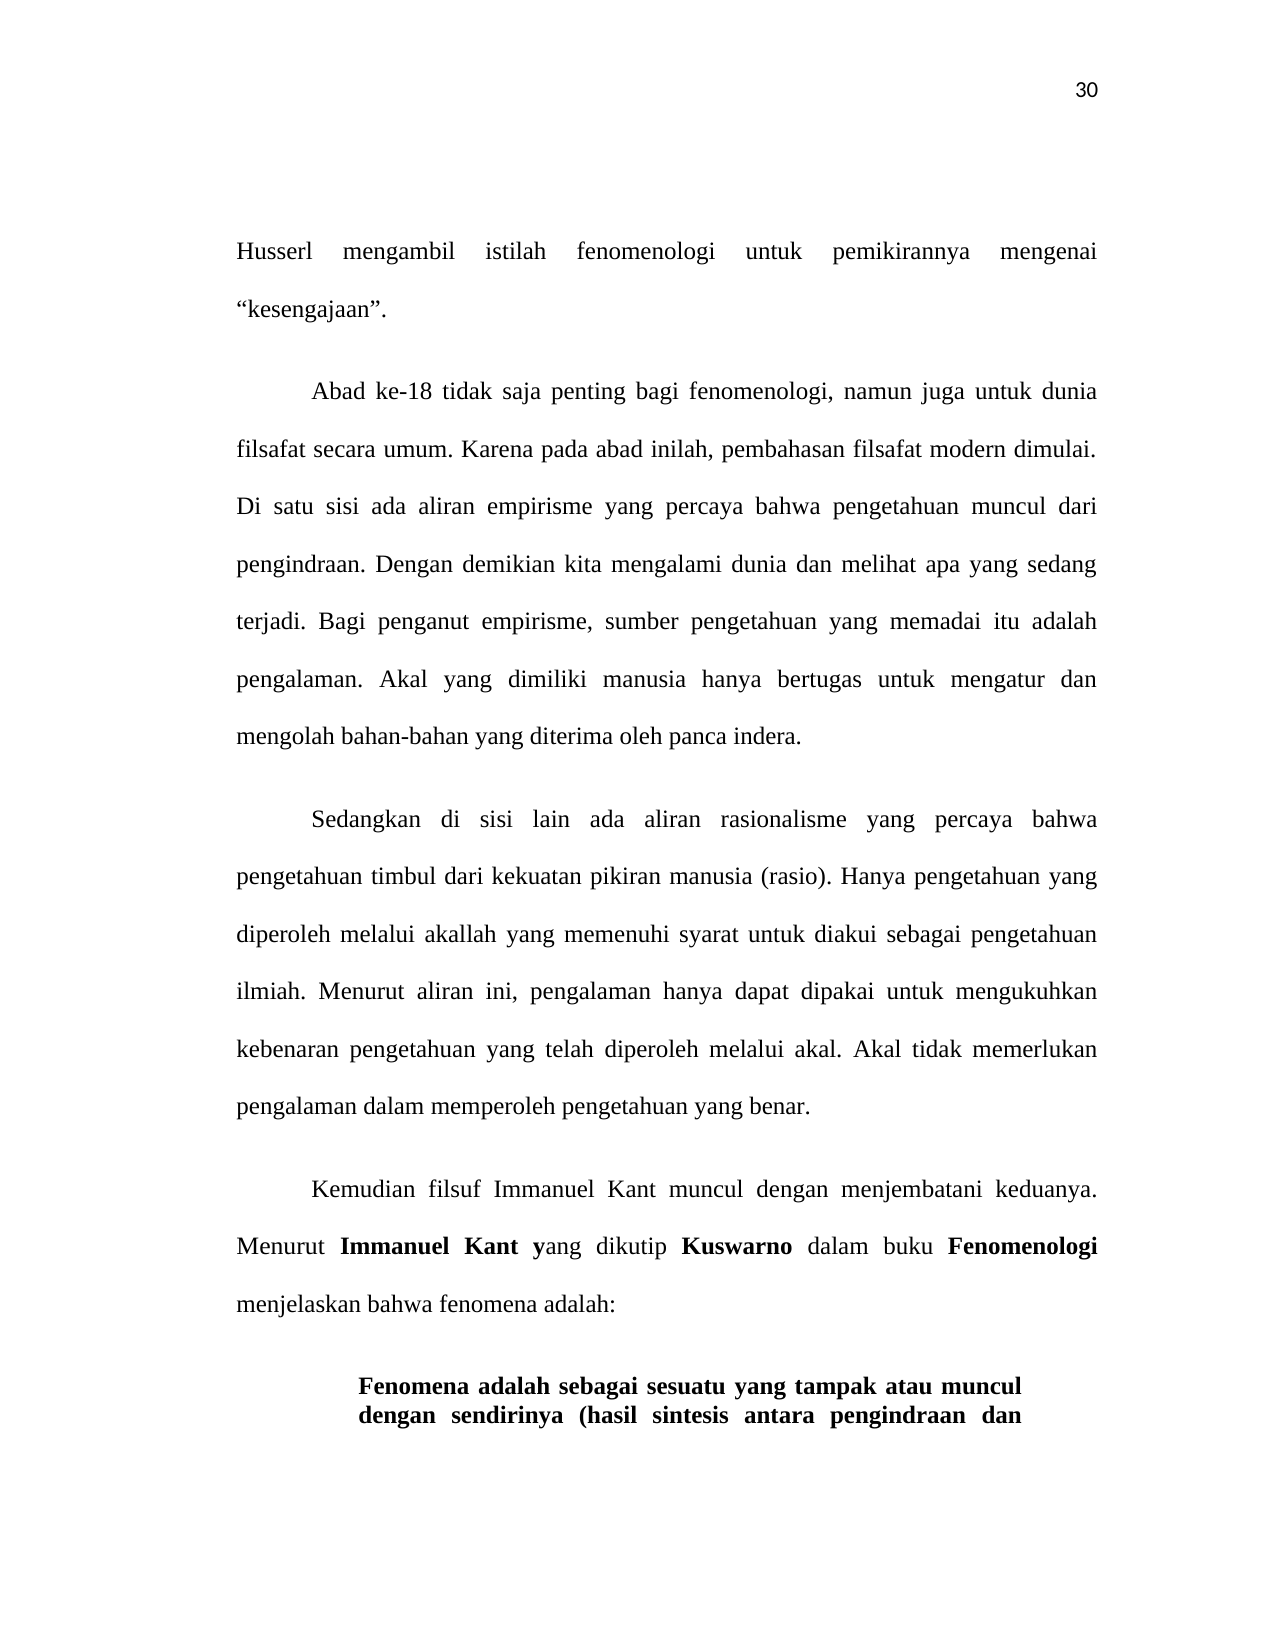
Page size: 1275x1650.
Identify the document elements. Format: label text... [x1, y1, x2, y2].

text Kemudian filsuf Immanuel Kant muncul dengan menjembatani keduanya. Menurut Immanuel Kant yang dikutip Kuswarno dalam buku Fenomenologi menjelaskan bahwa fenomena adalah: [236, 1174, 1098, 1317]
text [236, 236, 1098, 322]
text Abad ke-18 tidak saja penting bagi fenomenologi, namun juga untuk dunia filsafat secara umum. Karena pada abad inilah, pembahasan filsafat modern dimulai. Di satu sisi ada aliran empirisme yang percaya bahwa pengetahuan muncul dari pengindraan. Dengan demikian kita mengalami dunia dan melihat apa yang sedang terjadi. Bagi penganut empirisme, sumber pengetahuan yang memadai itu adalah pengalaman. Akal yang dimiliki manusia hanya bertugas untuk mengatur dan mengolah bahan-bahan yang diterima oleh panca indera. [236, 376, 1098, 750]
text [358, 1371, 1023, 1429]
text Sedangkan di sisi lain ada aliran rasionalisme yang percaya bahwa pengetahuan timbul dari kekuatan pikiran manusia (rasio). Hanya pengetahuan yang diperoleh melalui akallah yang memenuhi syarat untuk diakui sebagai pengetahuan ilmiah. Menurut aliran ini, pengalaman hanya dapat dipakai untuk mengukuhkan kebenaran pengetahuan yang telah diperoleh melalui akal. Akal tidak memerlukan pengalaman dalam memperoleh pengetahuan yang benar. [236, 804, 1098, 1120]
